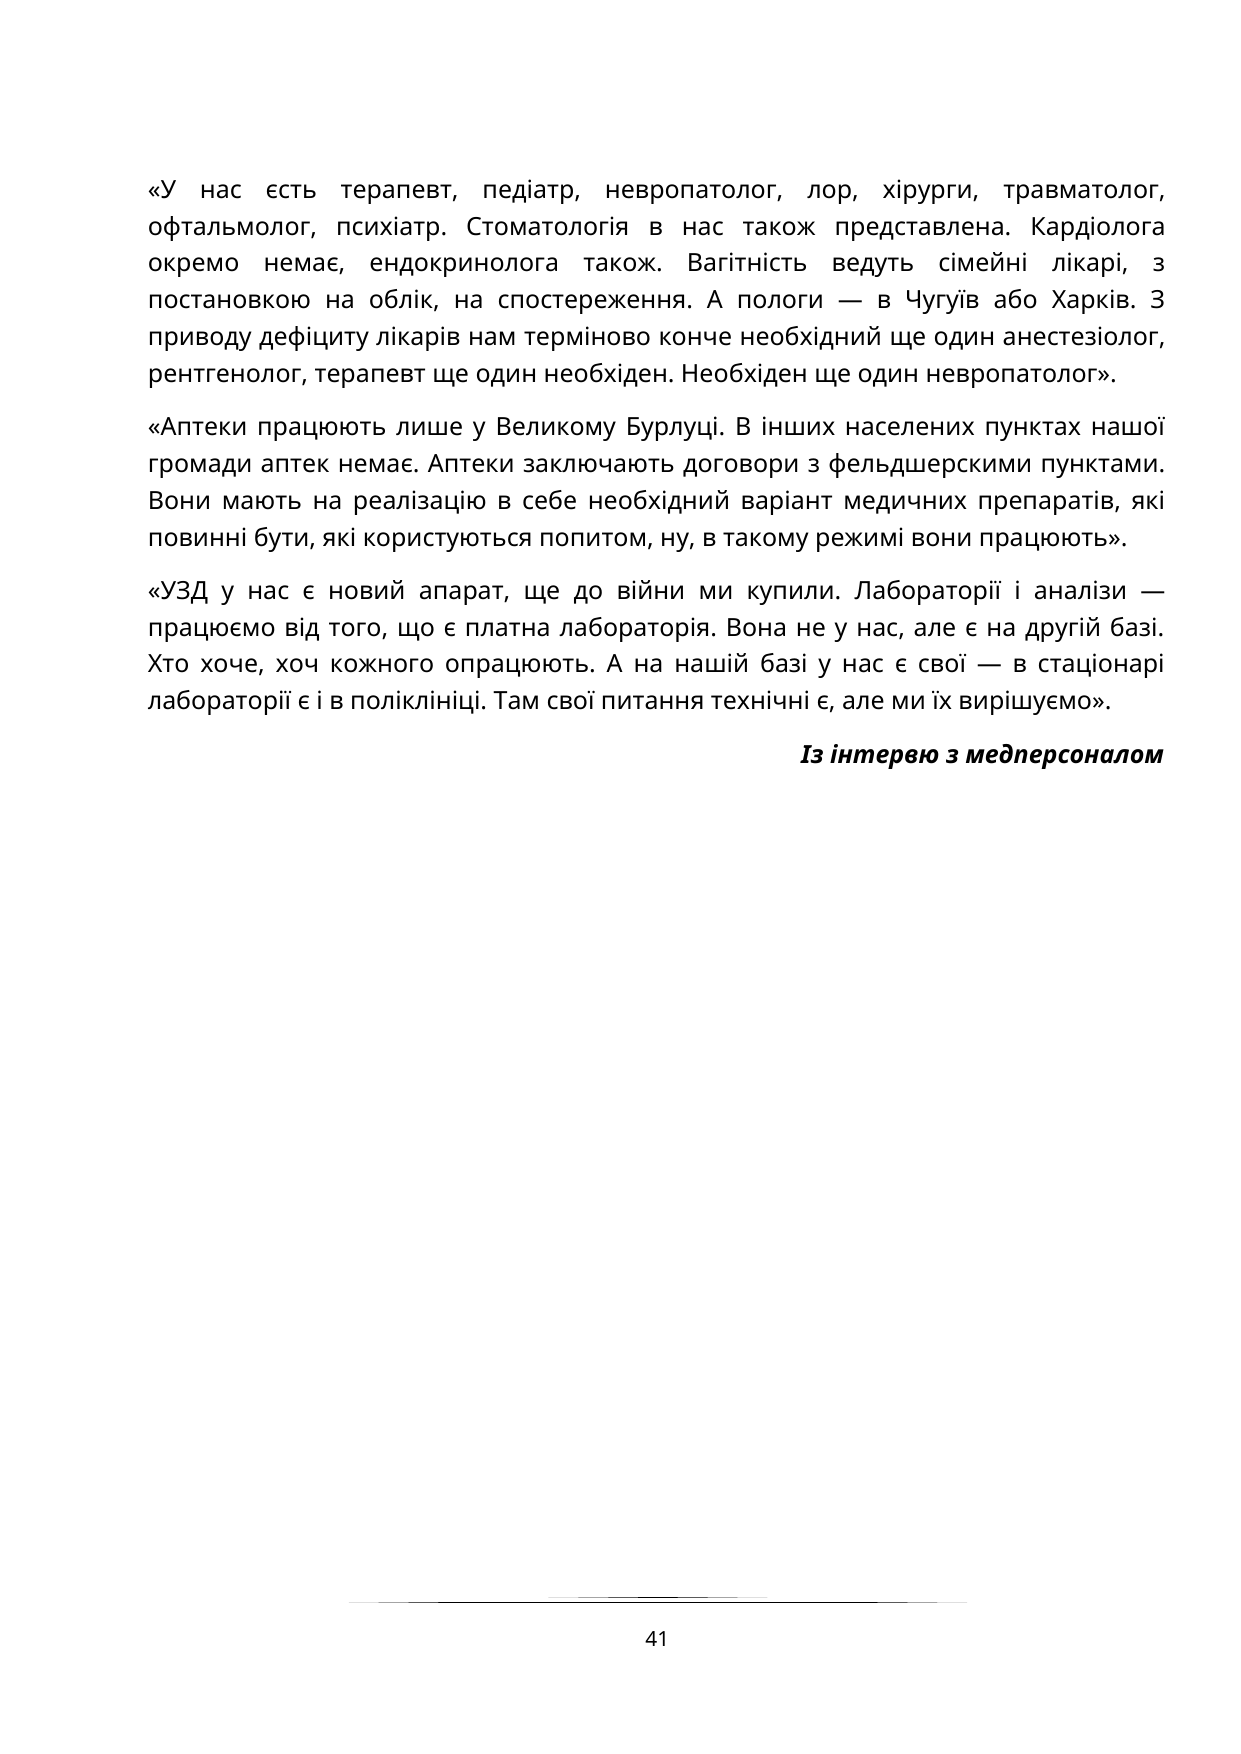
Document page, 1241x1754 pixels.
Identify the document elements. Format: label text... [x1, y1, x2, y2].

text «УЗД у нас є новий апарат, ще до війни ми купили. Лабораторії і аналізи — працюємо від того, що є платна лабораторія. Вона не у нас, але є на другій базі. Хто хоче, хоч кожного опрацюють. А на нашій базі у нас є свої — в стаціонарі лабораторії є і в поліклініці. Там свої питання технічні є, але ми їх вирішуємо». [148, 573, 1167, 717]
text Із інтервю з медперсоналом [148, 736, 1167, 770]
text «Аптеки працюють лише у Великому Бурлуці. В інших населених пунктах нашої громади аптек немає. Аптеки заключають договори з фельдшерскими пунктами. Вони мають на реалізацію в себе необхідний варіант медичних препаратів, які повинні бути, які користуються попитом, ну, в такому режимі вони працюють». [148, 409, 1167, 553]
text «У нас єсть терапевт, педіатр, невропатолог, лор, хірурги, травматолог, офтальмолог, психіатр. Стоматологія в нас також представлена. Кардіолога окремо немає, ендокринолога також. Вагітність ведуть сімейні лікарі, з постановкою на облік, на спостереження. А пологи — в Чугуїв або Харків. З приводу дефіциту лікарів нам терміново конче необхідний ще один анестезіолог, рентгенолог, терапевт ще один необхіден. Необхіден ще один невропатолог». [148, 172, 1167, 389]
